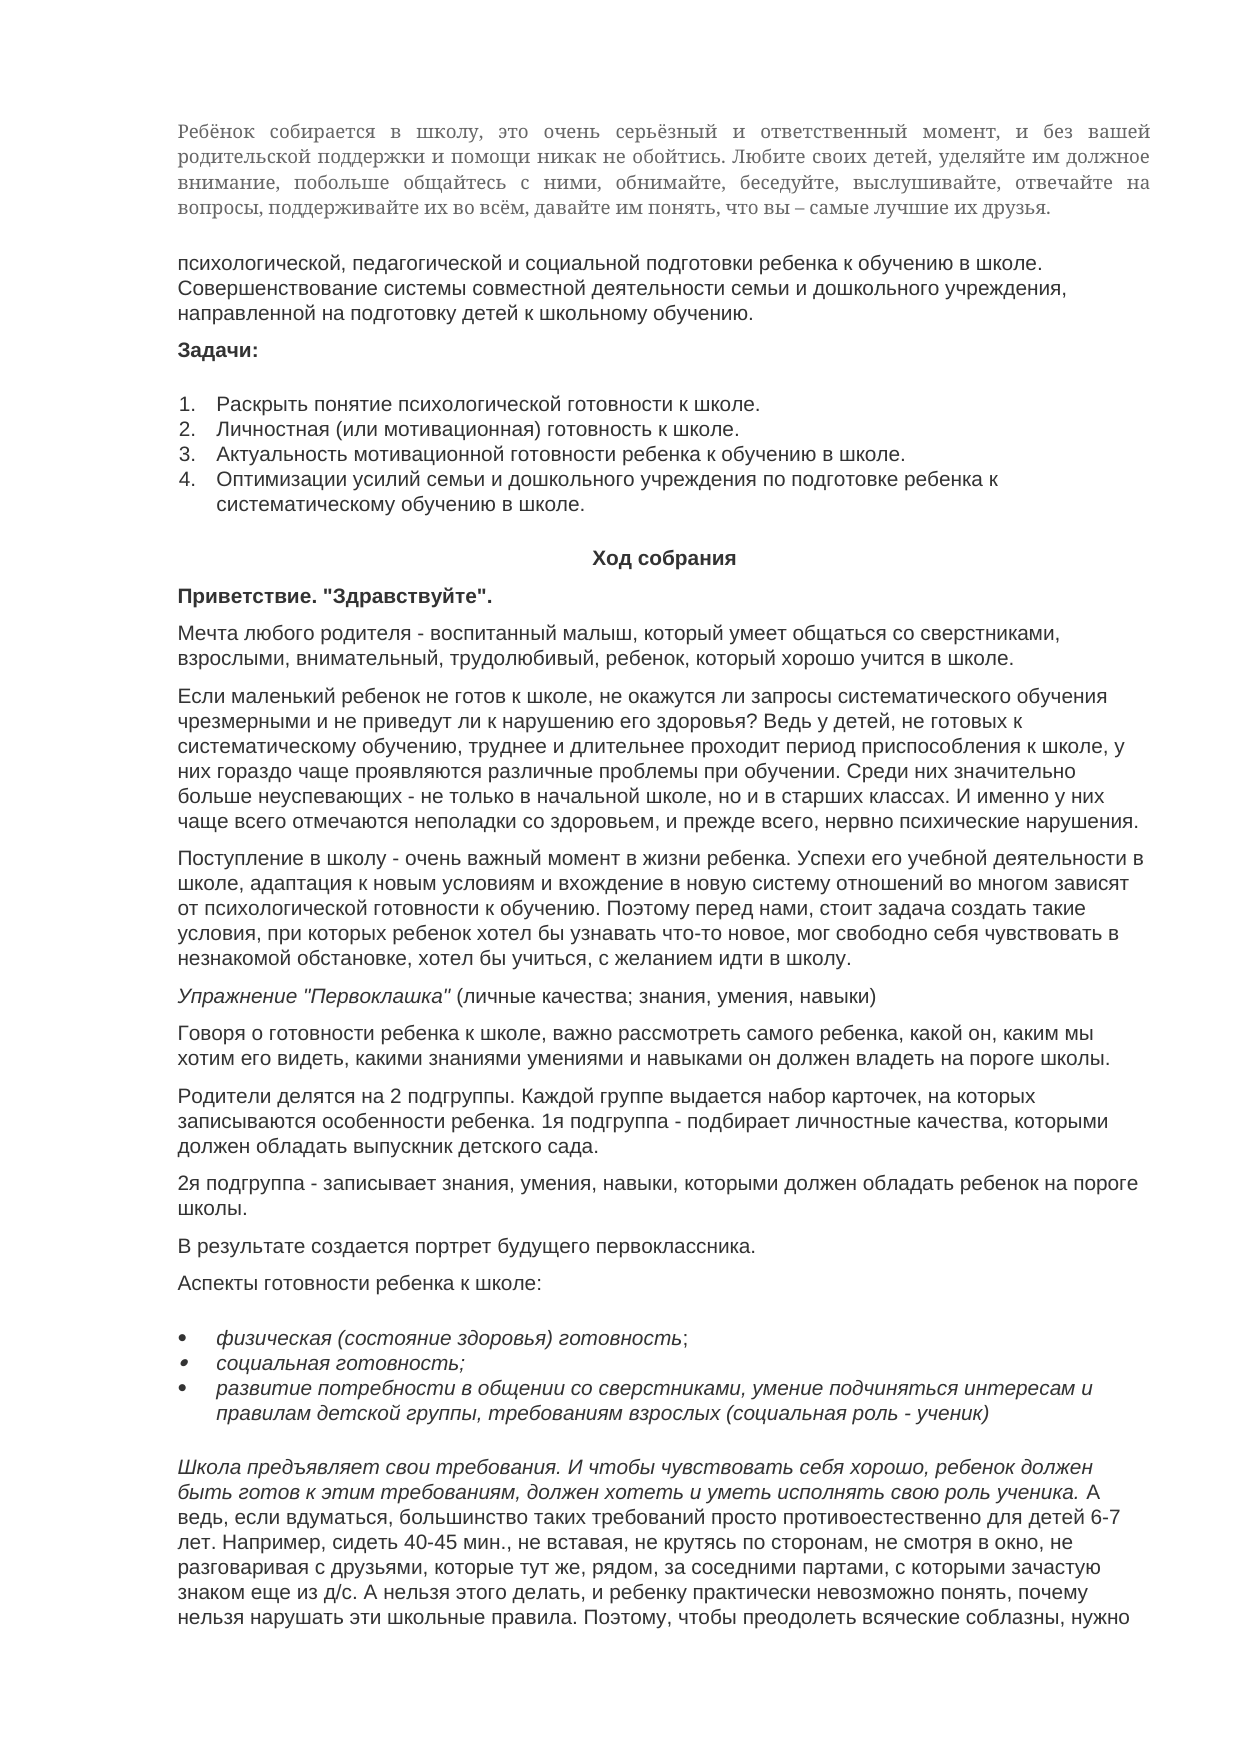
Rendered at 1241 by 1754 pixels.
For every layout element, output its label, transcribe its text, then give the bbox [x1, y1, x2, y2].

text Если маленький ребенок не готов к школе, не окажутся ли запросы систематического обучения чрезмерными и не приведут ли к нарушению его здоровья? Ведь у детей, не готовых к систематическому обучению, труднее и длительнее проходит период приспособления к школе, у них гораздо чаще проявляются различные проблемы при обучении. Среди них значительно больше неуспевающих - не только в начальной школе, но и в старших классах. И именно у них чаще всего отмечаются неполадки со здоровьем, и прежде всего, нервно психические нарушения. [177, 683, 1152, 833]
text Приветствие. "Здравствуйте". [177, 583, 1152, 608]
text Говоря о готовности ребенка к школе, важно рассмотреть самого ребенка, какой он, каким мы хотим его видеть, какими знаниями умениями и навыками он должен владеть на пороге школы. [177, 1020, 1152, 1070]
text Упражнение "Первоклашка" (личные качества; знания, умения, навыки) [177, 983, 1152, 1008]
text Ребёнок собирается в школу, это очень серьёзный и ответственный момент, и без вашей родительской поддержки и помощи никак не обойтись. Любите своих детей, уделяйте им должное внимание, побольше общайтесь с ними, обнимайте, беседуйте, выслушивайте, отвечайте на вопросы, поддерживайте их во всём, давайте им понять, что вы – самые лучшие их друзья. [177, 118, 1152, 220]
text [177, 1453, 1152, 1628]
list физическая (состояние здоровья) готовность; [179, 1324, 1152, 1349]
text Ход собрания [177, 545, 1152, 570]
text 2я подгруппа - записывает знания, умения, навыки, которыми должен обладать ребенок на пороге школы. [177, 1170, 1152, 1220]
text психологической, педагогической и социальной подготовки ребенка к обучению в школе. Совершенствование системы совместной деятельности семьи и дошкольного учреждения, направленной на подготовку детей к школьному обучению. [177, 249, 1152, 324]
list Актуальность мотивационной готовности ребенка к обучению в школе. [179, 441, 1152, 466]
list Раскрыть понятие психологической готовности к школе. [179, 391, 1152, 416]
list социальная готовность; [179, 1349, 1152, 1374]
text Задачи: [177, 337, 1152, 362]
text Аспекты готовности ребенка к школе: [177, 1270, 1152, 1295]
text Родители делятся на 2 подгруппы. Каждой группе выдается набор карточек, на которых записываются особенности ребенка. 1я подгруппа - подбирает личностные качества, которыми должен обладать выпускник детского сада. [177, 1083, 1152, 1158]
text Мечта любого родителя - воспитанный малыш, который умеет общаться со сверстниками, взрослыми, внимательный, трудолюбивый, ребенок, который хорошо учится в школе. [177, 620, 1152, 670]
list Личностная (или мотивационная) готовность к школе. [179, 416, 1152, 441]
text Поступление в школу - очень важный момент в жизни ребенка. Успехи его учебной деятельности в школе, адаптация к новым условиям и вхождение в новую систему отношений во многом зависят от психологической готовности к обучению. Поэтому перед нами, стоит задача создать такие условия, при которых ребенок хотел бы узнавать что-то новое, мог свободно себя чувствовать в незнакомой обстановке, хотел бы учиться, с желанием идти в школу. [177, 845, 1152, 970]
list Оптимизации усилий семьи и дошкольного учреждения по подготовке ребенка к систематическому обучению в школе. [179, 466, 1152, 516]
text В результате создается портрет будущего первоклассника. [177, 1233, 1152, 1258]
list развитие потребности в общении со сверстниками, умение подчиняться интересам и правилам детской группы, требованиям взрослых (социальная роль - ученик) [179, 1374, 1152, 1424]
